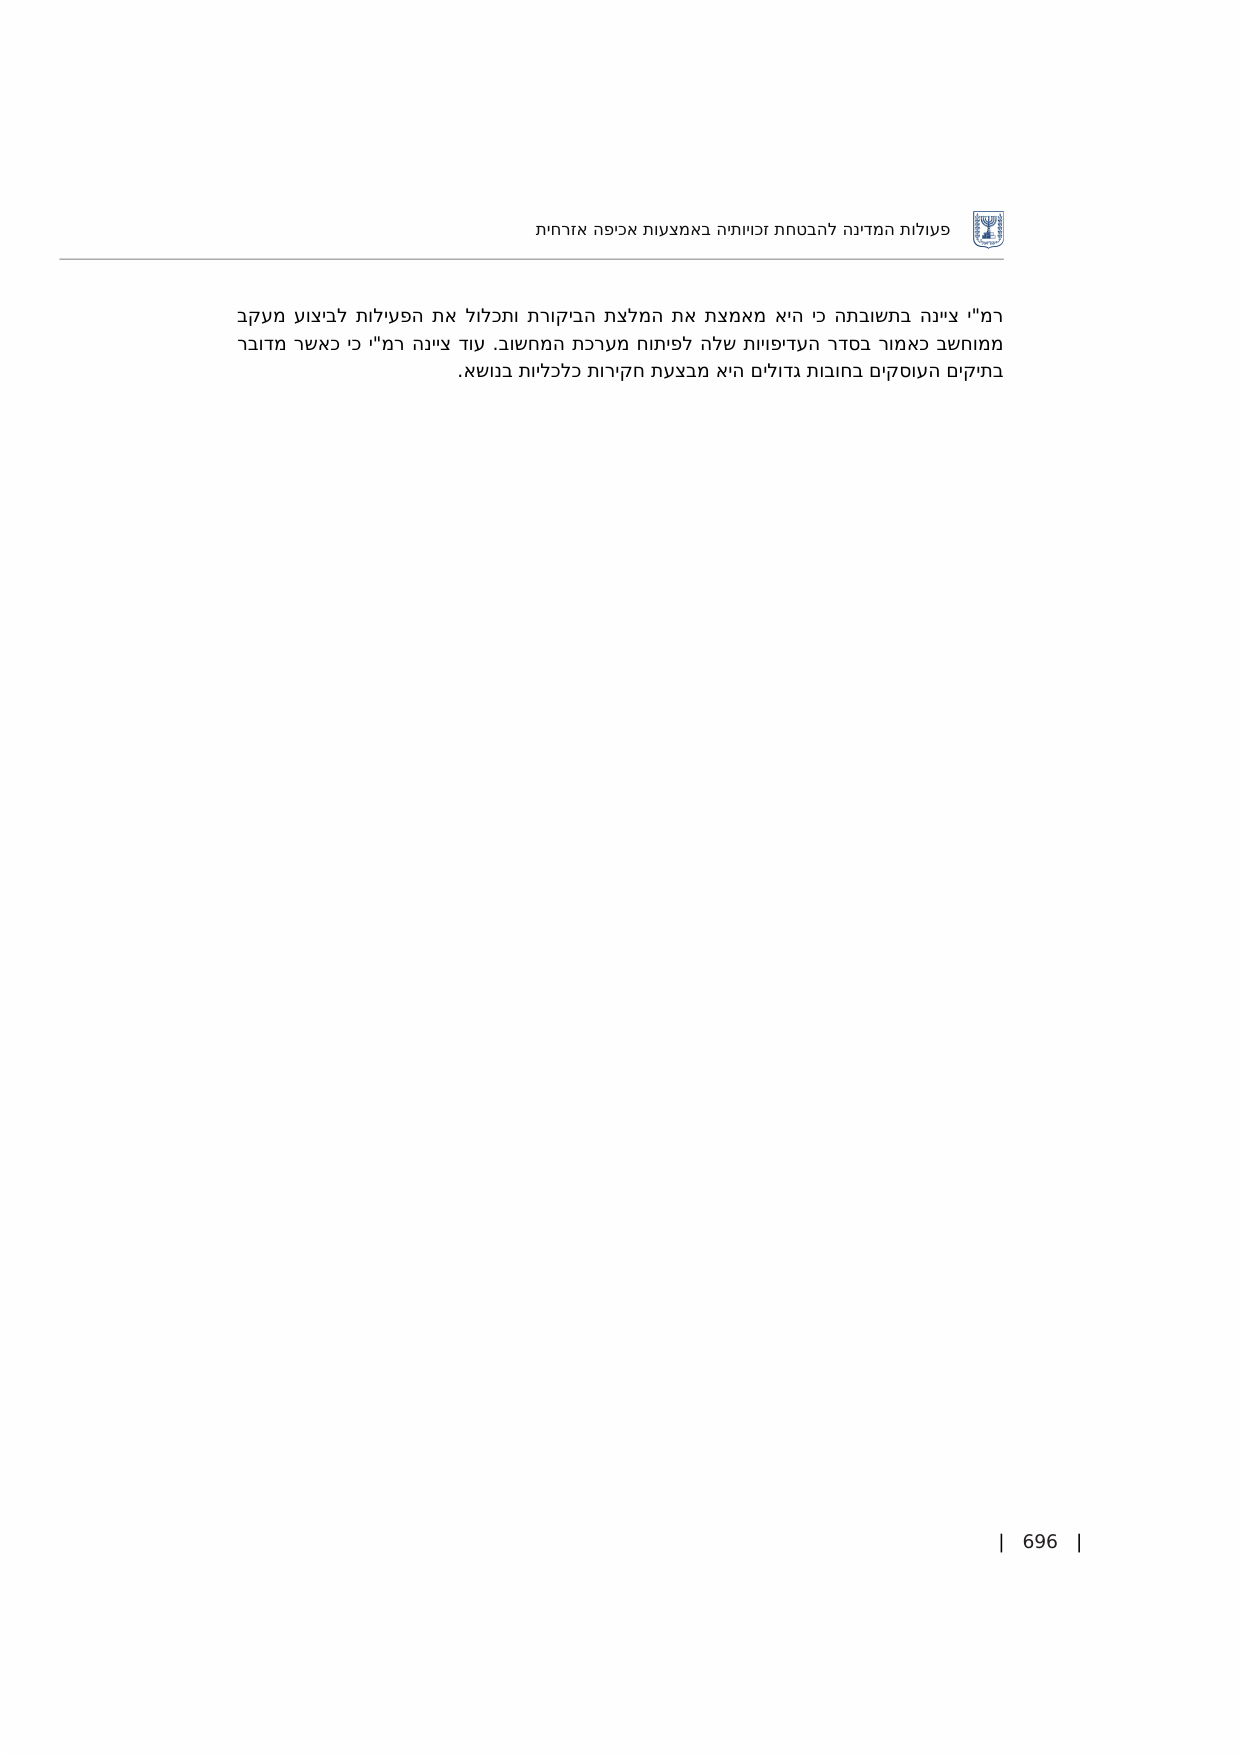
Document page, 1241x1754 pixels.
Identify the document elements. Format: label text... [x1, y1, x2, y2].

picture [1, 1, 1240, 1753]
text רמ"י ציינה בתשובתה כי היא מאמצת את המלצת הביקורת ותכלול את הפעילות לביצוע מעקב ממוחשב כאמור בסדר העדיפויות שלה לפיתוח מערכת המחשוב. עוד ציינה רמ"י כי כאשר מדובר בתיקים העוסקים בחובות גדולים היא מבצעת חקירות כלכליות בנושא. [236, 301, 1004, 382]
